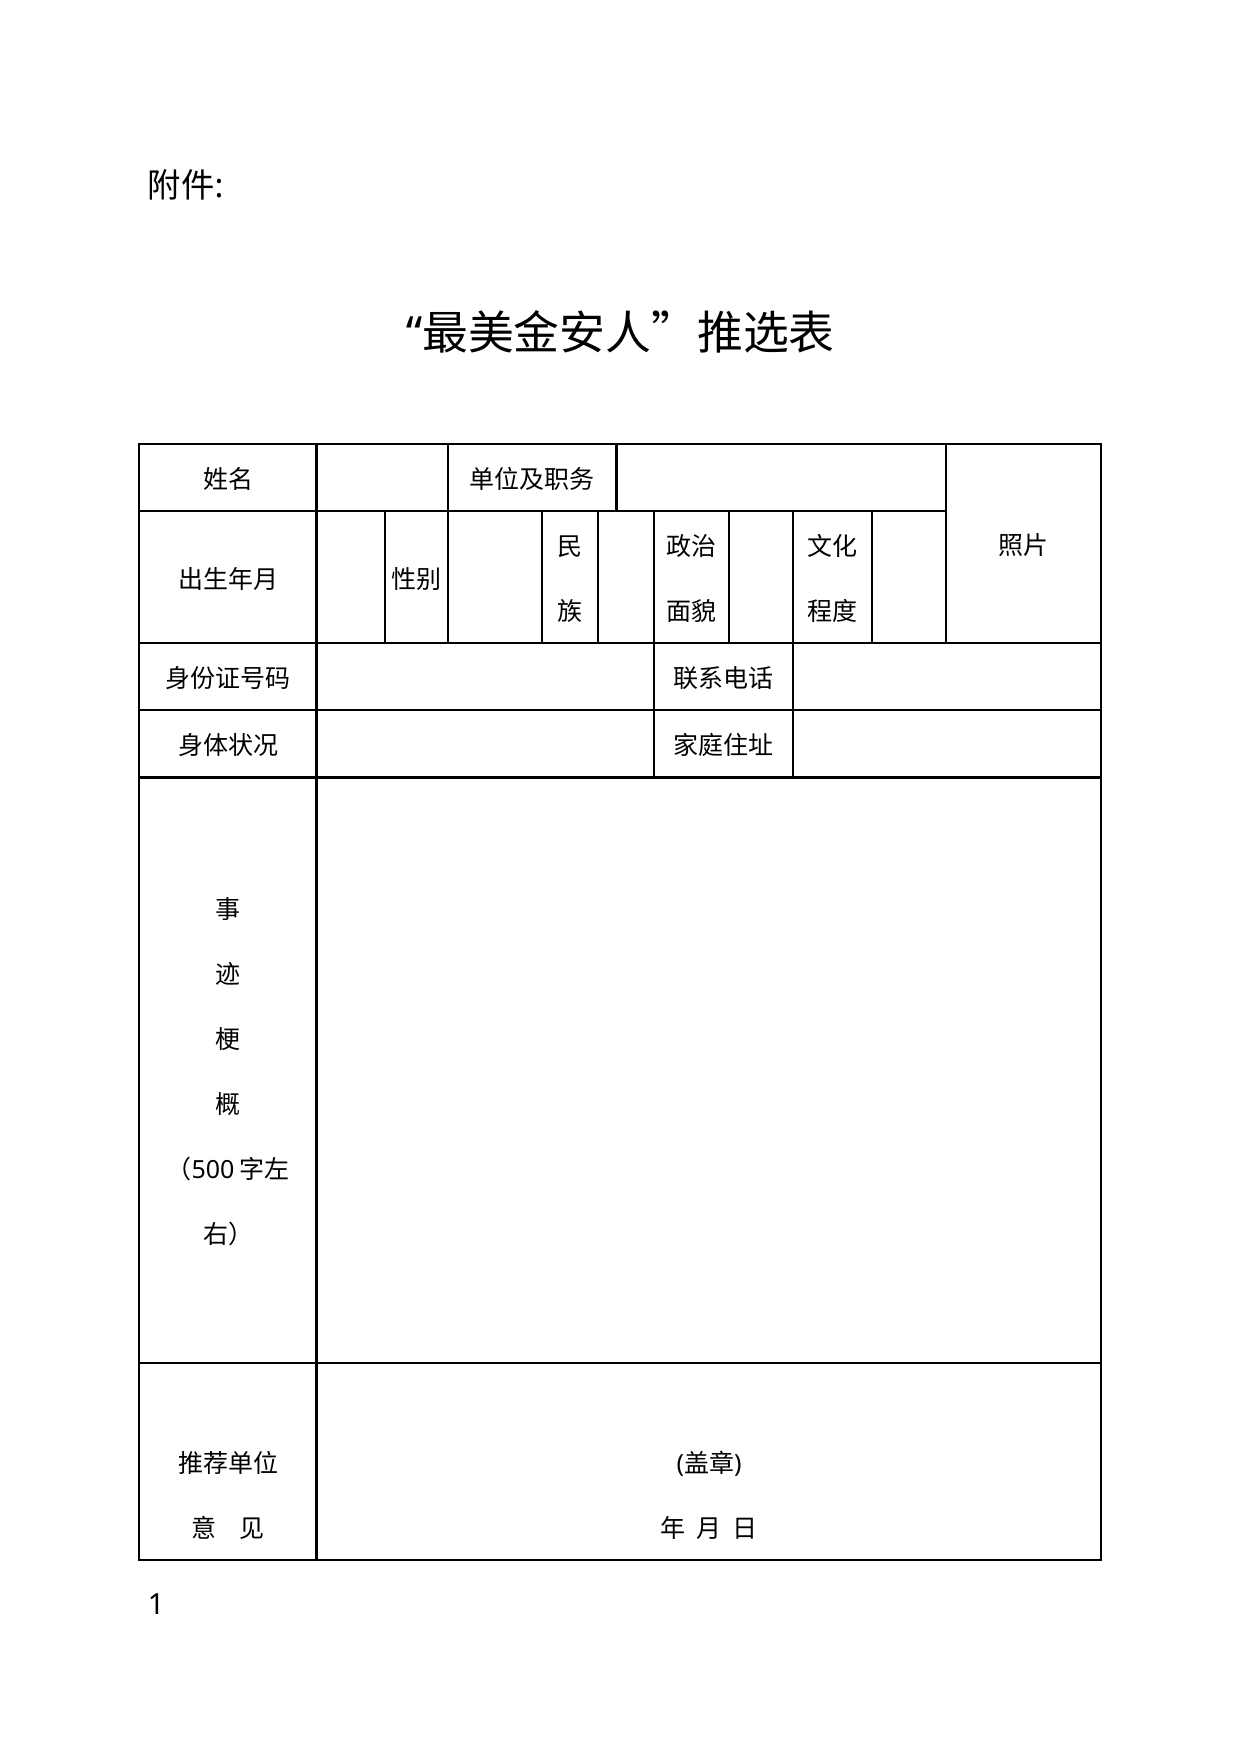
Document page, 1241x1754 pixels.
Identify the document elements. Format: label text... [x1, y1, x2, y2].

table_cell [318, 779, 1100, 1362]
table_header [618, 445, 945, 510]
table_cell 联系电话 [655, 644, 792, 709]
table_cell [449, 512, 541, 642]
table_header 姓名 [140, 445, 315, 510]
table_header 单位及职务 [449, 445, 615, 510]
table_cell [873, 512, 945, 642]
table_cell [318, 644, 653, 709]
table_header [318, 445, 447, 510]
table_cell [318, 711, 653, 776]
table_cell 文化 程度 [794, 512, 871, 642]
table_cell 家庭住址 [655, 711, 792, 776]
table_cell 性别 [386, 512, 447, 642]
table_cell [794, 711, 1100, 776]
table_cell 身体状况 [140, 711, 315, 776]
table_cell [599, 512, 653, 642]
table_cell [318, 512, 384, 642]
text “最美金安人”推选表 [148, 281, 1092, 378]
table_cell 事 迹 梗 概 （500字左右） [140, 779, 315, 1362]
table_cell (盖章) 年 月 日 [318, 1364, 1100, 1559]
table_cell 民族 [543, 512, 597, 642]
table_cell 出生年月 [140, 512, 315, 642]
table_cell [730, 512, 792, 642]
table_cell 身份证号码 [140, 644, 315, 709]
table_cell 推荐单位 意 见 [140, 1364, 315, 1559]
table_cell 政治 面貌 [655, 512, 728, 642]
text 附件: [148, 151, 1092, 216]
table_cell [794, 644, 1100, 709]
table_header 照片 [947, 445, 1100, 642]
